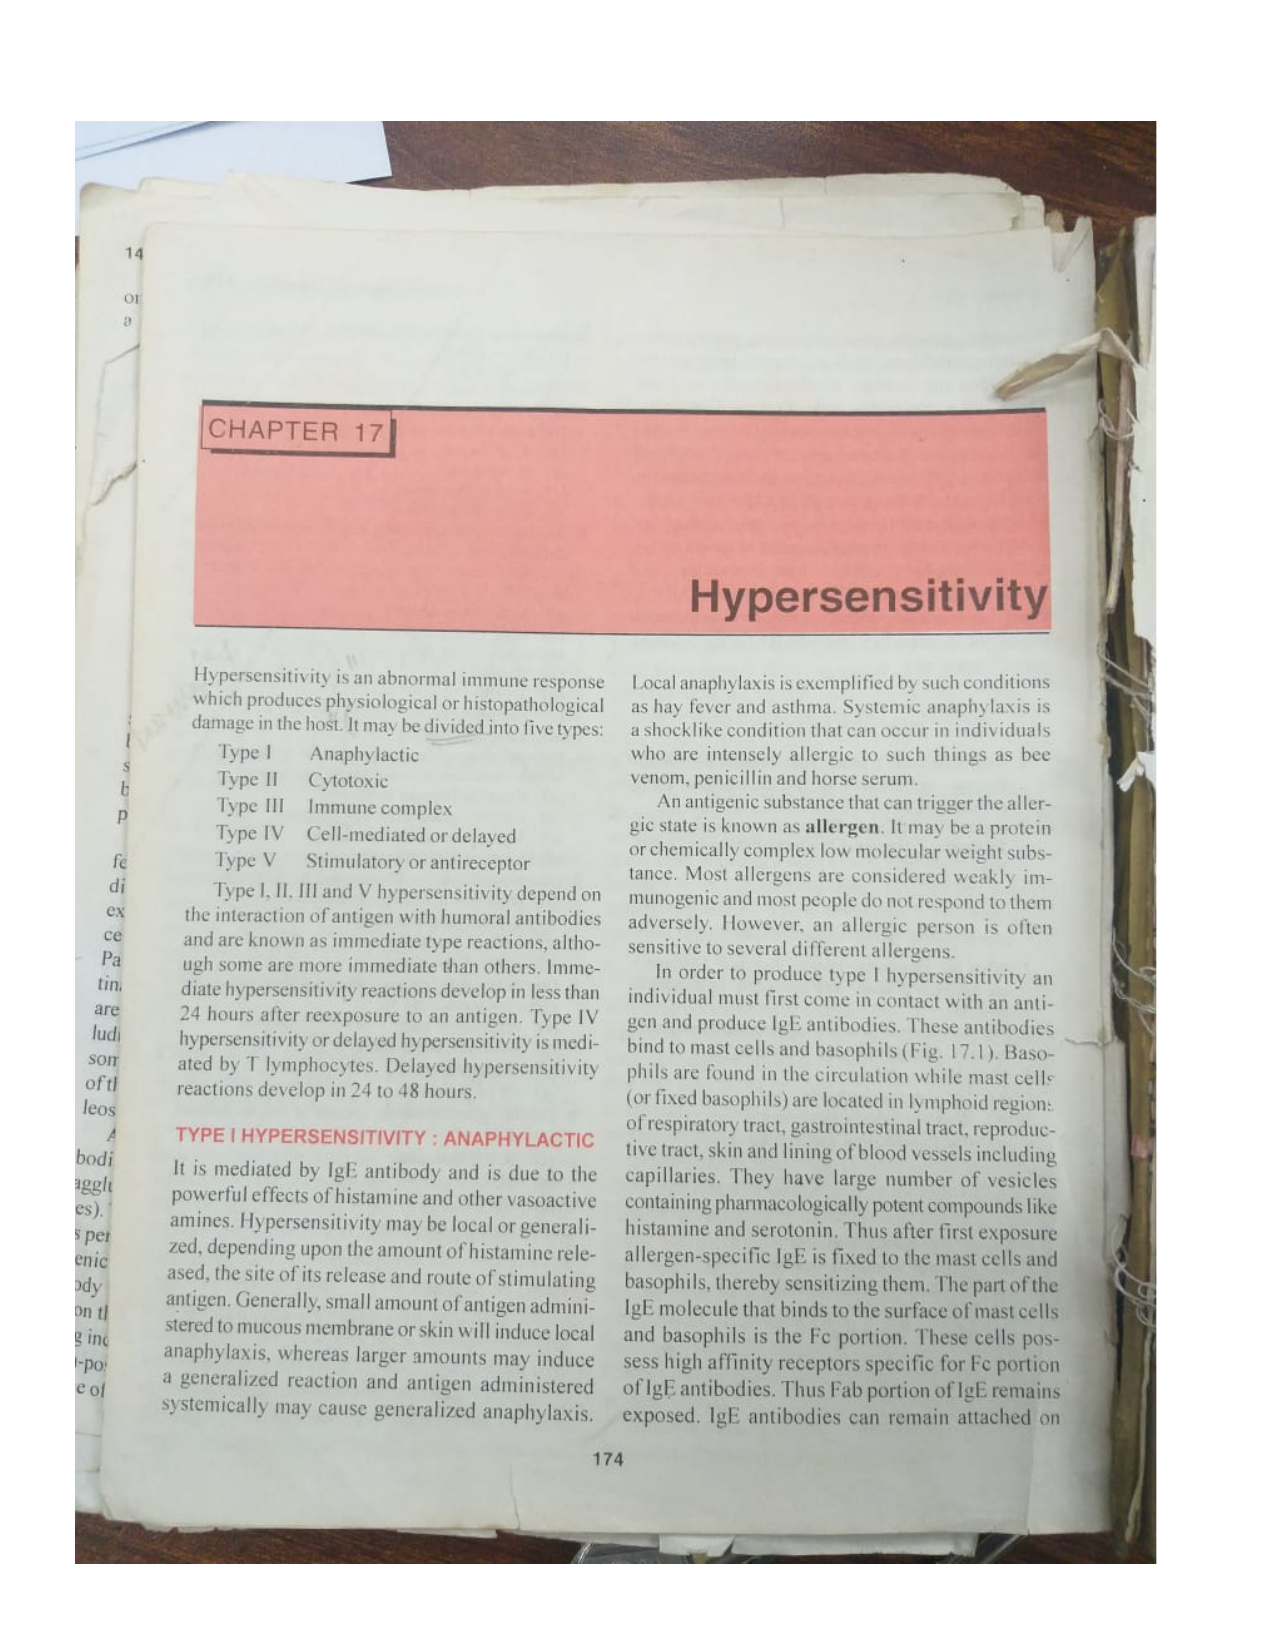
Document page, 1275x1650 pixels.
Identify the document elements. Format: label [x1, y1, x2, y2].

picture [75, 121, 1157, 1564]
